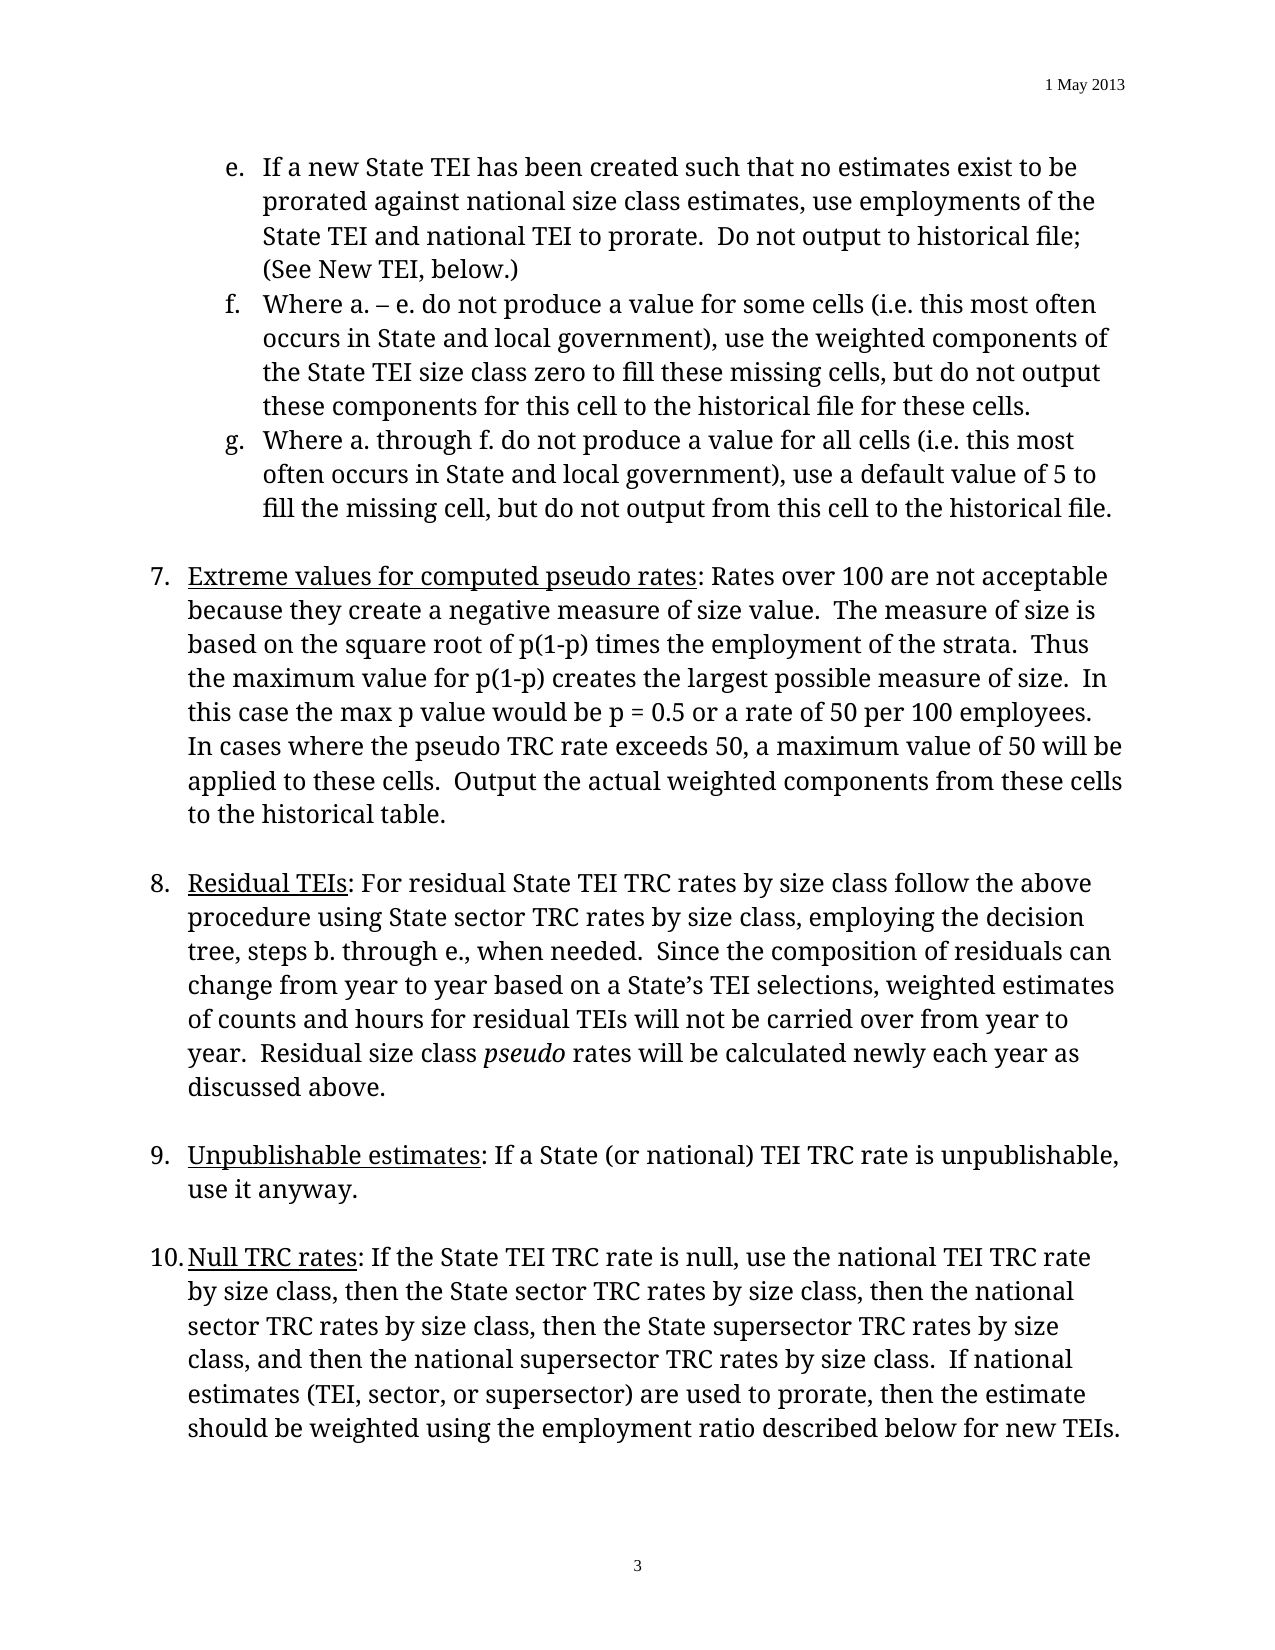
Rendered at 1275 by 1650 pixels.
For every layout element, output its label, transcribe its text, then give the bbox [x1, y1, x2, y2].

list Extreme values for computed pseudo rates: Rates over 100 are not acceptable because they create a negative measure of size value. The measure of size is based on the square root of p(1-p) times the employment of the strata. Thus the maximum value for p(1-p) creates the largest possible measure of size. In this case the max p value would be p = 0.5 or a rate of 50 per 100 employees. In cases where the pseudo TRC rate exceeds 50, a maximum value of 50 will be applied to these cells. Output the actual weighted components from these cells to the historical table. [150, 559, 1125, 831]
list If a new State TEI has been created such that no estimates exist to be prorated against national size class estimates, use employments of the State TEI and national TEI to prorate. Do not output to historical file; (See New TEI, below.) [225, 150, 1125, 286]
list Residual TEIs: For residual State TEI TRC rates by size class follow the above procedure using State sector TRC rates by size class, employing the decision tree, steps b. through e., when needed. Since the composition of residuals can change from year to year based on a State’s TEI selections, weighted estimates of counts and hours for residual TEIs will not be carried over from year to year. Residual size class pseudo rates will be calculated newly each year as discussed above. [150, 865, 1125, 1104]
list Where a. through f. do not produce a value for all cells (i.e. this most often occurs in State and local government), use a default value of 5 to fill the missing cell, but do not output from this cell to the historical file. [225, 422, 1125, 525]
list Null TRC rates: If the State TEI TRC rate is null, use the national TEI TRC rate by size class, then the State sector TRC rates by size class, then the national sector TRC rates by size class, then the State supersector TRC rates by size class, and then the national supersector TRC rates by size class. If national estimates (TEI, sector, or supersector) are used to prorate, then the estimate should be weighted using the employment ratio described below for new TEIs. [150, 1240, 1125, 1444]
list Unpublishable estimates: If a State (or national) TEI TRC rate is unpublishable, use it anyway. [150, 1138, 1125, 1206]
list Where a. – e. do not produce a value for some cells (i.e. this most often occurs in State and local government), use the weighted components of the State TEI size class zero to fill these missing cells, but do not output these components for this cell to the historical file for these cells. [225, 286, 1125, 422]
